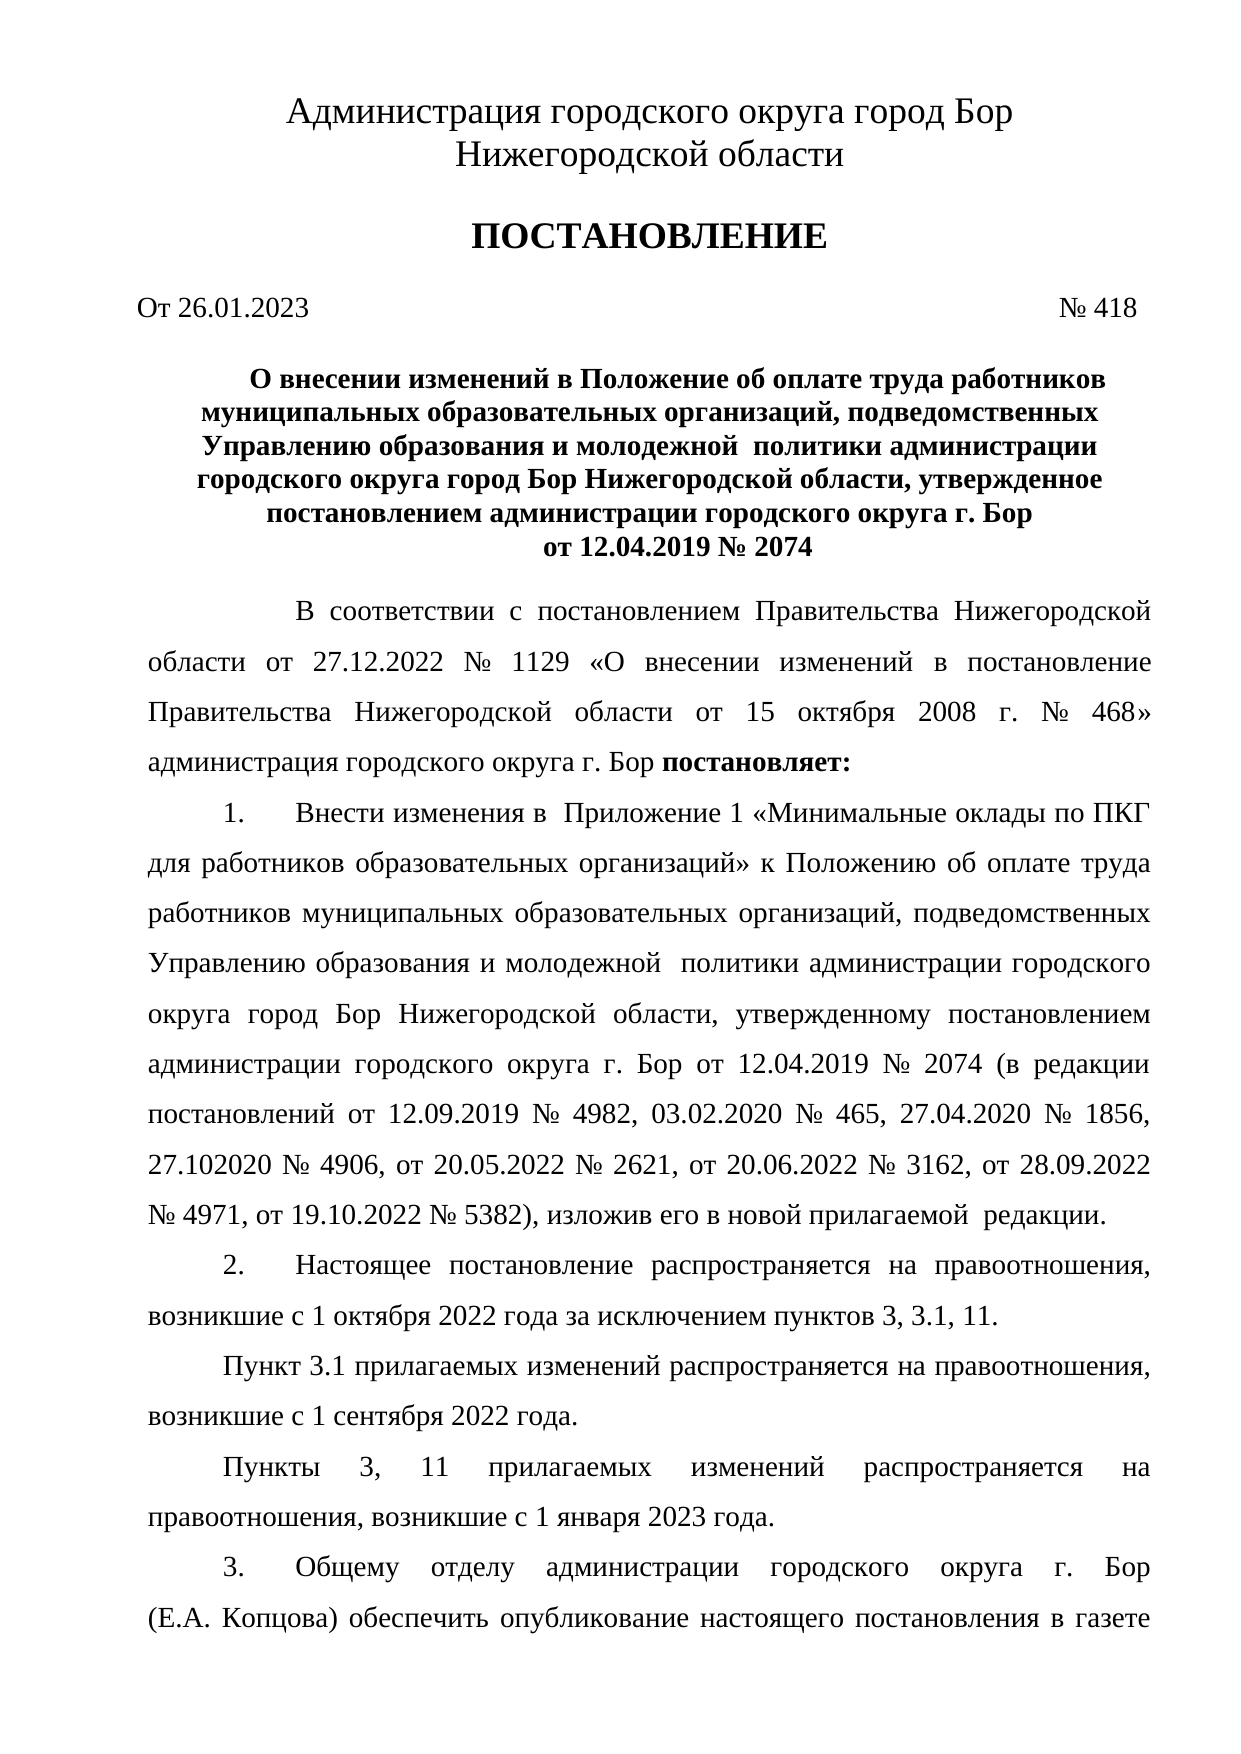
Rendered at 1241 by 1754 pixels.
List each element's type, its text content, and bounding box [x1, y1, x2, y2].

list Пункт 3.1 прилагаемых изменений распространяется на правоотношения, возникшие с 1 сентября 2022 года. [148, 1348, 1152, 1432]
list Внести изменения в Приложение 1 «Минимальные оклады по ПКГ для работников образовательных организаций» к Положению об оплате труда работников муниципальных образовательных организаций, подведомственных Управлению образования и молодежной политики администрации городского округа город Бор Нижегородской области, утвержденному постановлением администрации городского округа г. Бор от 12.04.2019 № 2074 (в редакции постановлений от 12.09.2019 № 4982, 03.02.2020 № 465, 27.04.2020 № 1856, 27.102020 № 4906, от 20.05.2022 № 2621, от 20.06.2022 № 3162, от 28.09.2022 № 4971, от 19.10.2022 № 5382), изложив его в новой прилагаемой редакции. [148, 795, 1152, 1231]
text В соответствии с постановлением Правительства Нижегородской области от 27.12.2022 № 1129 «О внесении изменений в постановление Правительства Нижегородской области от 15 октября 2008 г. № 468» администрация городского округа г. Бор постановляет: [148, 593, 1152, 778]
subtitle ПОСТАНОВЛЕНИЕ [148, 213, 1152, 257]
list Пункты 3, 11 прилагаемых изменений распространяется на правоотношения, возникшие с 1 января 2023 года. [148, 1449, 1152, 1533]
text от 12.04.2019 № 2074 [148, 529, 1152, 562]
text О внесении изменений в Положение об оплате труда работников муниципальных образовательных организаций, подведомственных Управлению образования и молодежной политики администрации городского округа город Бор Нижегородской области, утвержденное постановлением администрации городского округа г. Бор [148, 361, 1152, 529]
text Нижегородской области [148, 132, 1152, 175]
list Настоящее постановление распространяется на правоотношения, возникшие с 1 октября 2022 года за исключением пунктов 3, 3.1, 11. [148, 1247, 1152, 1331]
text Администрация городского округа город Бор [148, 89, 1152, 132]
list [148, 1549, 1152, 1633]
table_header От 26.01.2023 [125, 290, 653, 327]
table_header № 418 [654, 290, 1149, 327]
